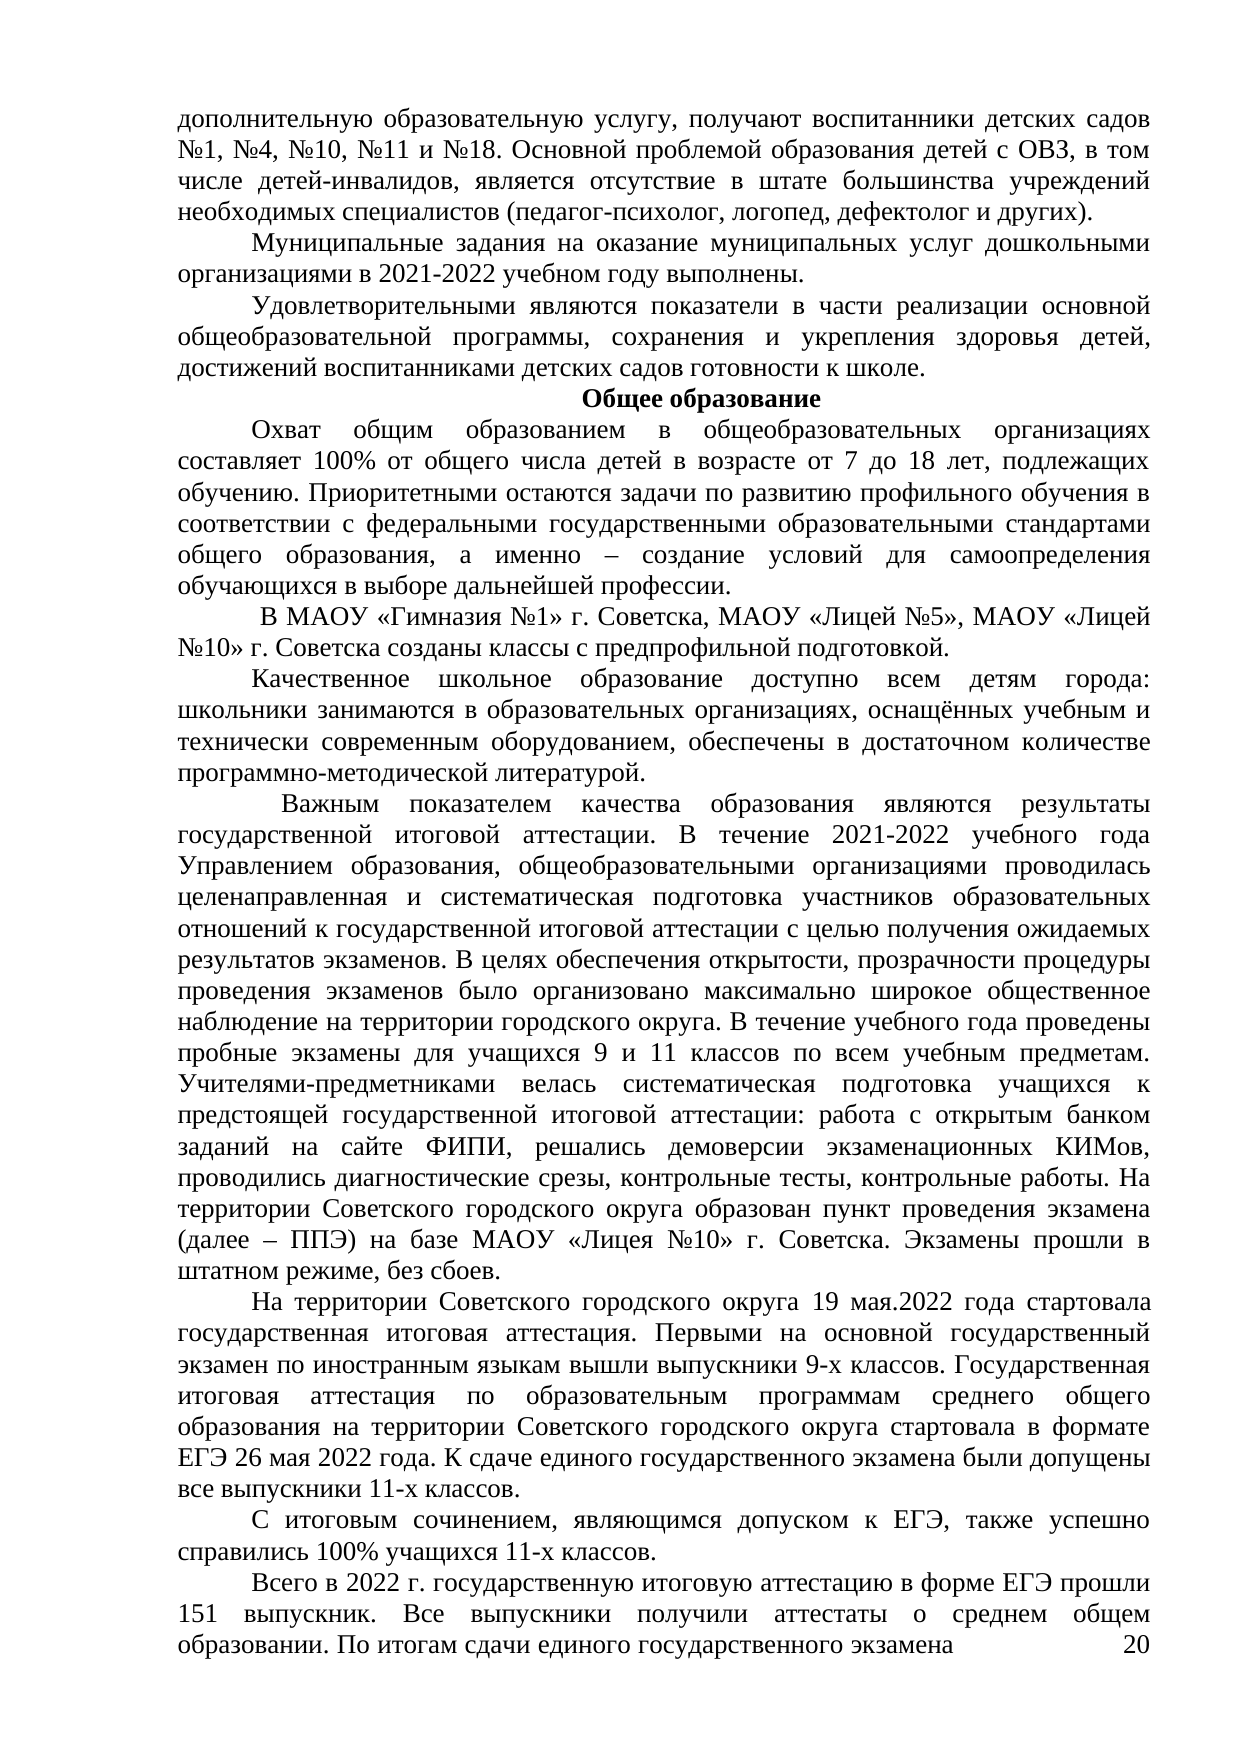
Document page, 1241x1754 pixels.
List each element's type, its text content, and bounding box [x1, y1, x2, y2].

text Удовлетворительными являются показатели в части реализации основной общеобразовательной программы, сохранения и укрепления здоровья детей, достижений воспитанниками детских садов готовности к школе. [177, 289, 1152, 382]
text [177, 102, 1152, 226]
text В МАОУ «Гимназия №1» г. Советска, МАОУ «Лицей №5», МАОУ «Лицей №10» г. Советска созданы классы с предпрофильной подготовкой. [177, 600, 1152, 662]
text Качественное школьное образование доступно всем детям города: школьники занимаются в образовательных организациях, оснащённых учебным и технически современным оборудованием, обеспечены в достаточном количестве программно-методической литературой. [177, 662, 1152, 787]
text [177, 1566, 1152, 1659]
text На территории Советского городского округа 19 мая.2022 года стартовала государственная итоговая аттестация. Первыми на основной государственный экзамен по иностранным языкам вышли выпускники 9-х классов. Государственная итоговая аттестация по образовательным программам среднего общего образования на территории Советского городского округа стартовала в формате ЕГЭ 26 мая 2022 года. К сдаче единого государственного экзамена были допущены все выпускники 11-х классов. [177, 1285, 1152, 1503]
text Общее образование [177, 382, 1152, 413]
text С итоговым сочинением, являющимся допуском к ЕГЭ, также успешно справились 100% учащихся 11-х классов. [177, 1503, 1152, 1566]
text Важным показателем качества образования являются результаты государственной итоговой аттестации. В течение 2021-2022 учебного года Управлением образования, общеобразовательными организациями проводилась целенаправленная и систематическая подготовка участников образовательных отношений к государственной итоговой аттестации с целью получения ожидаемых результатов экзаменов. В целях обеспечения открытости, прозрачности процедуры проведения экзаменов было организовано максимально широкое общественное наблюдение на территории городского округа. В течение учебного года проведены пробные экзамены для учащихся 9 и 11 классов по всем учебным предметам. Учителями-предметниками велась систематическая подготовка учащихся к предстоящей государственной итоговой аттестации: работа с открытым банком заданий на сайте ФИПИ, решались демоверсии экзаменационных КИМов, проводились диагностические срезы, контрольные тесты, контрольные работы. На территории Советского городского округа образован пункт проведения экзамена (далее – ППЭ) на базе МАОУ «Лицея №10» г. Советска. Экзамены прошли в штатном режиме, без сбоев. [177, 787, 1152, 1285]
text Охват общим образованием в общеобразовательных организациях составляет 100% от общего числа детей в возрасте от 7 до 18 лет, подлежащих обучению. Приоритетными остаются задачи по развитию профильного обучения в соответствии с федеральными государственными образовательными стандартами общего образования, а именно – создание условий для самоопределения обучающихся в выборе дальнейшей профессии. [177, 413, 1152, 600]
text Муниципальные задания на оказание муниципальных услуг дошкольными организациями в 2021-2022 учебном году выполнены. [177, 226, 1152, 289]
